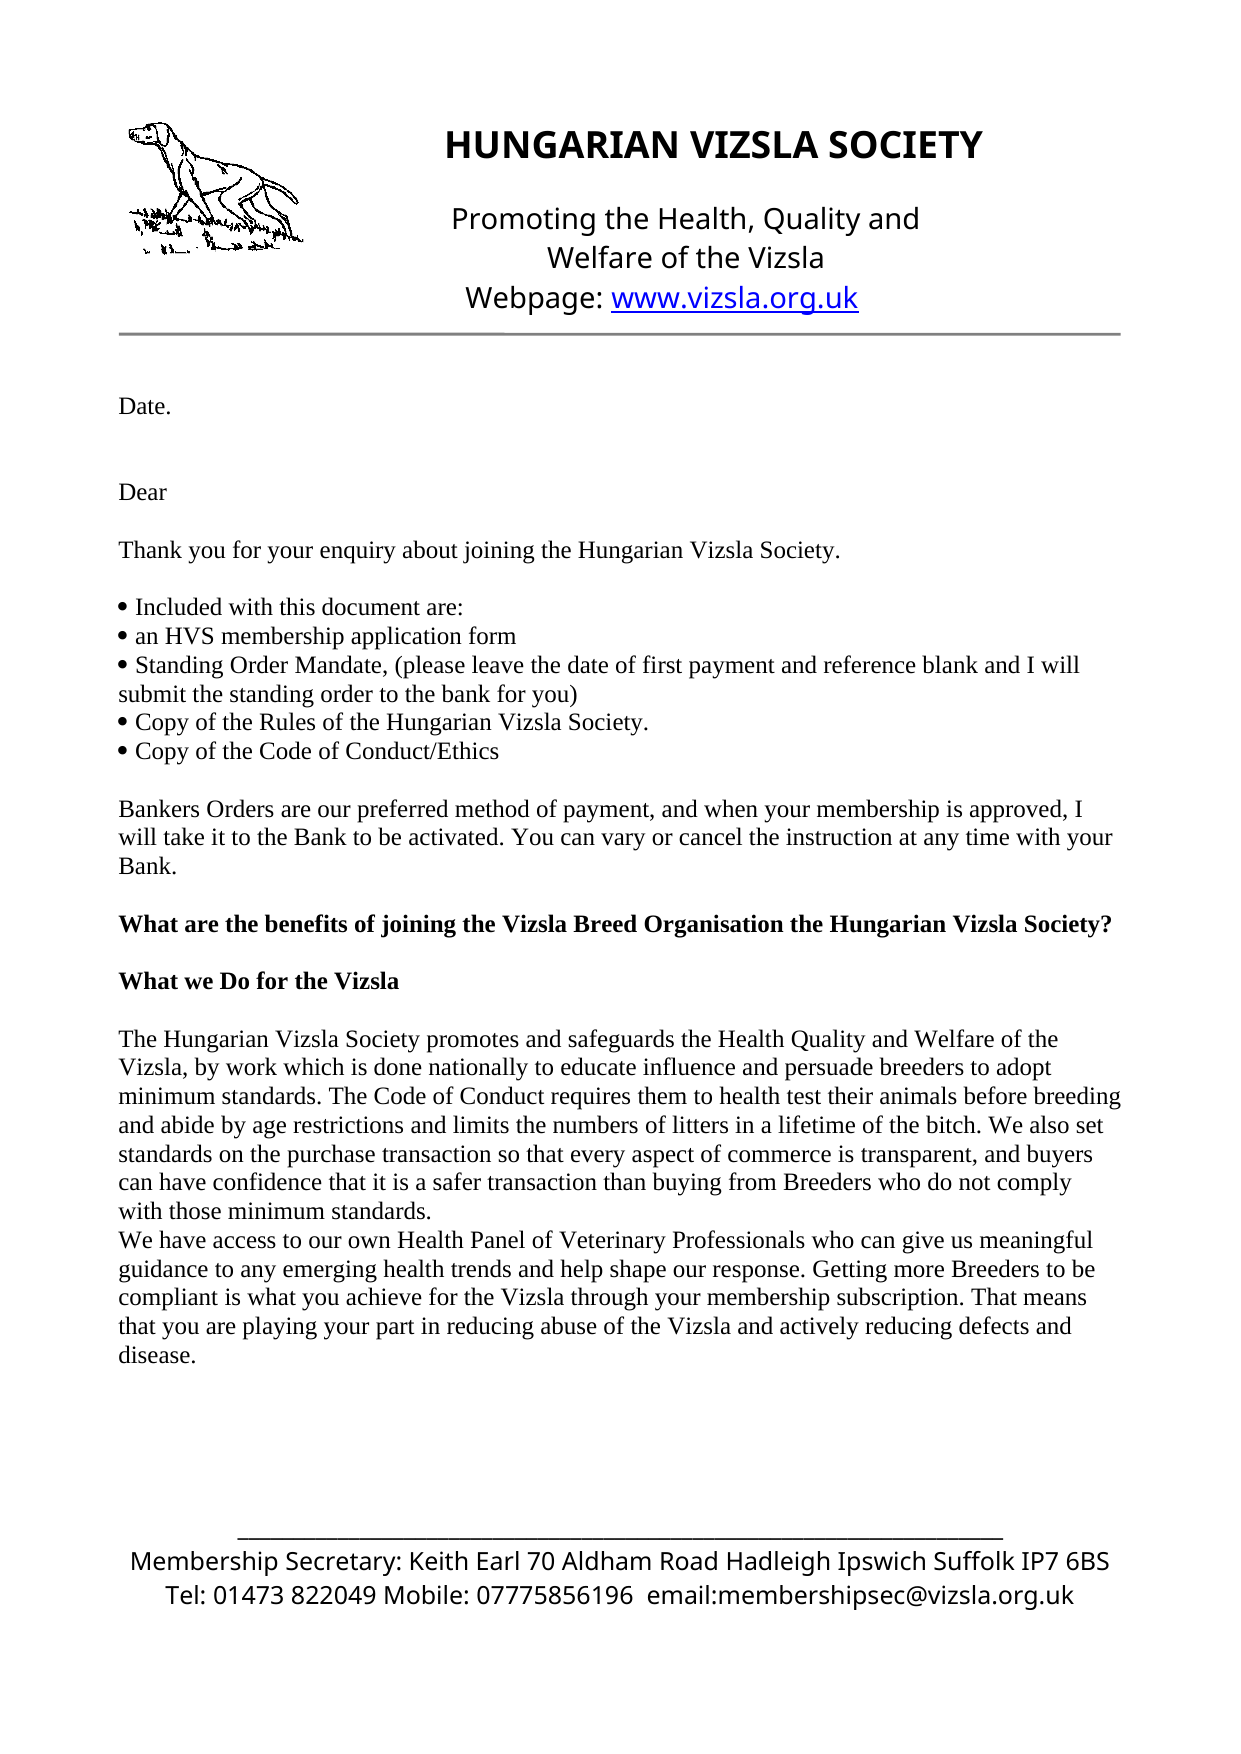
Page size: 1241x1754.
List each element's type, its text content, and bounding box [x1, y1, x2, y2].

text an HVS membership application form [118, 621, 1122, 650]
text Copy of the Code of Conduct/Ethics [118, 736, 1122, 765]
text Bankers Orders are our preferred method of payment, and when your membership is approved, I will take it to the Bank to be activated. You can vary or cancel the instruction at any time with your Bank. [118, 794, 1122, 880]
text We have access to our own Health Panel of Veterinary Professionals who can give us meaningful guidance to any emerging health trends and help shape our response. Getting more Breeders to be compliant is what you achieve for the Vizsla through your membership subscription. That means that you are playing your part in reducing abuse of the Vizsla and actively reducing defects and disease. [118, 1225, 1122, 1369]
text Copy of the Rules of the Hungarian Vizsla Society. [118, 707, 1122, 736]
text Date. [118, 391, 1122, 420]
text Dear [118, 477, 1122, 506]
text The Hungarian Vizsla Society promotes and safeguards the Health Quality and Welfare of the Vizsla, by work which is done nationally to educate influence and persuade breeders to adopt minimum standards. The Code of Conduct requires them to health test their animals before breeding and abide by age restrictions and limits the numbers of litters in a lifetime of the bitch. We also set standards on the purchase transaction so that every aspect of commerce is transparent, and buyers can have confidence that it is a safer transaction than buying from Breeders who do not comply with those minimum standards. [118, 1024, 1122, 1225]
text Standing Order Mandate, (please leave the date of first payment and reference blank and I will submit the standing order to the bank for you) [118, 650, 1122, 707]
picture [118, 118, 314, 265]
text What we Do for the Vizsla [118, 966, 1122, 995]
text Included with this document are: [118, 592, 1122, 621]
text Thank you for your enquiry about joining the Hungarian Vizsla Society. [118, 535, 1122, 564]
text What are the benefits of joining the Vizsla Breed Organisation the Hungarian Vizsla Society? [118, 909, 1122, 937]
